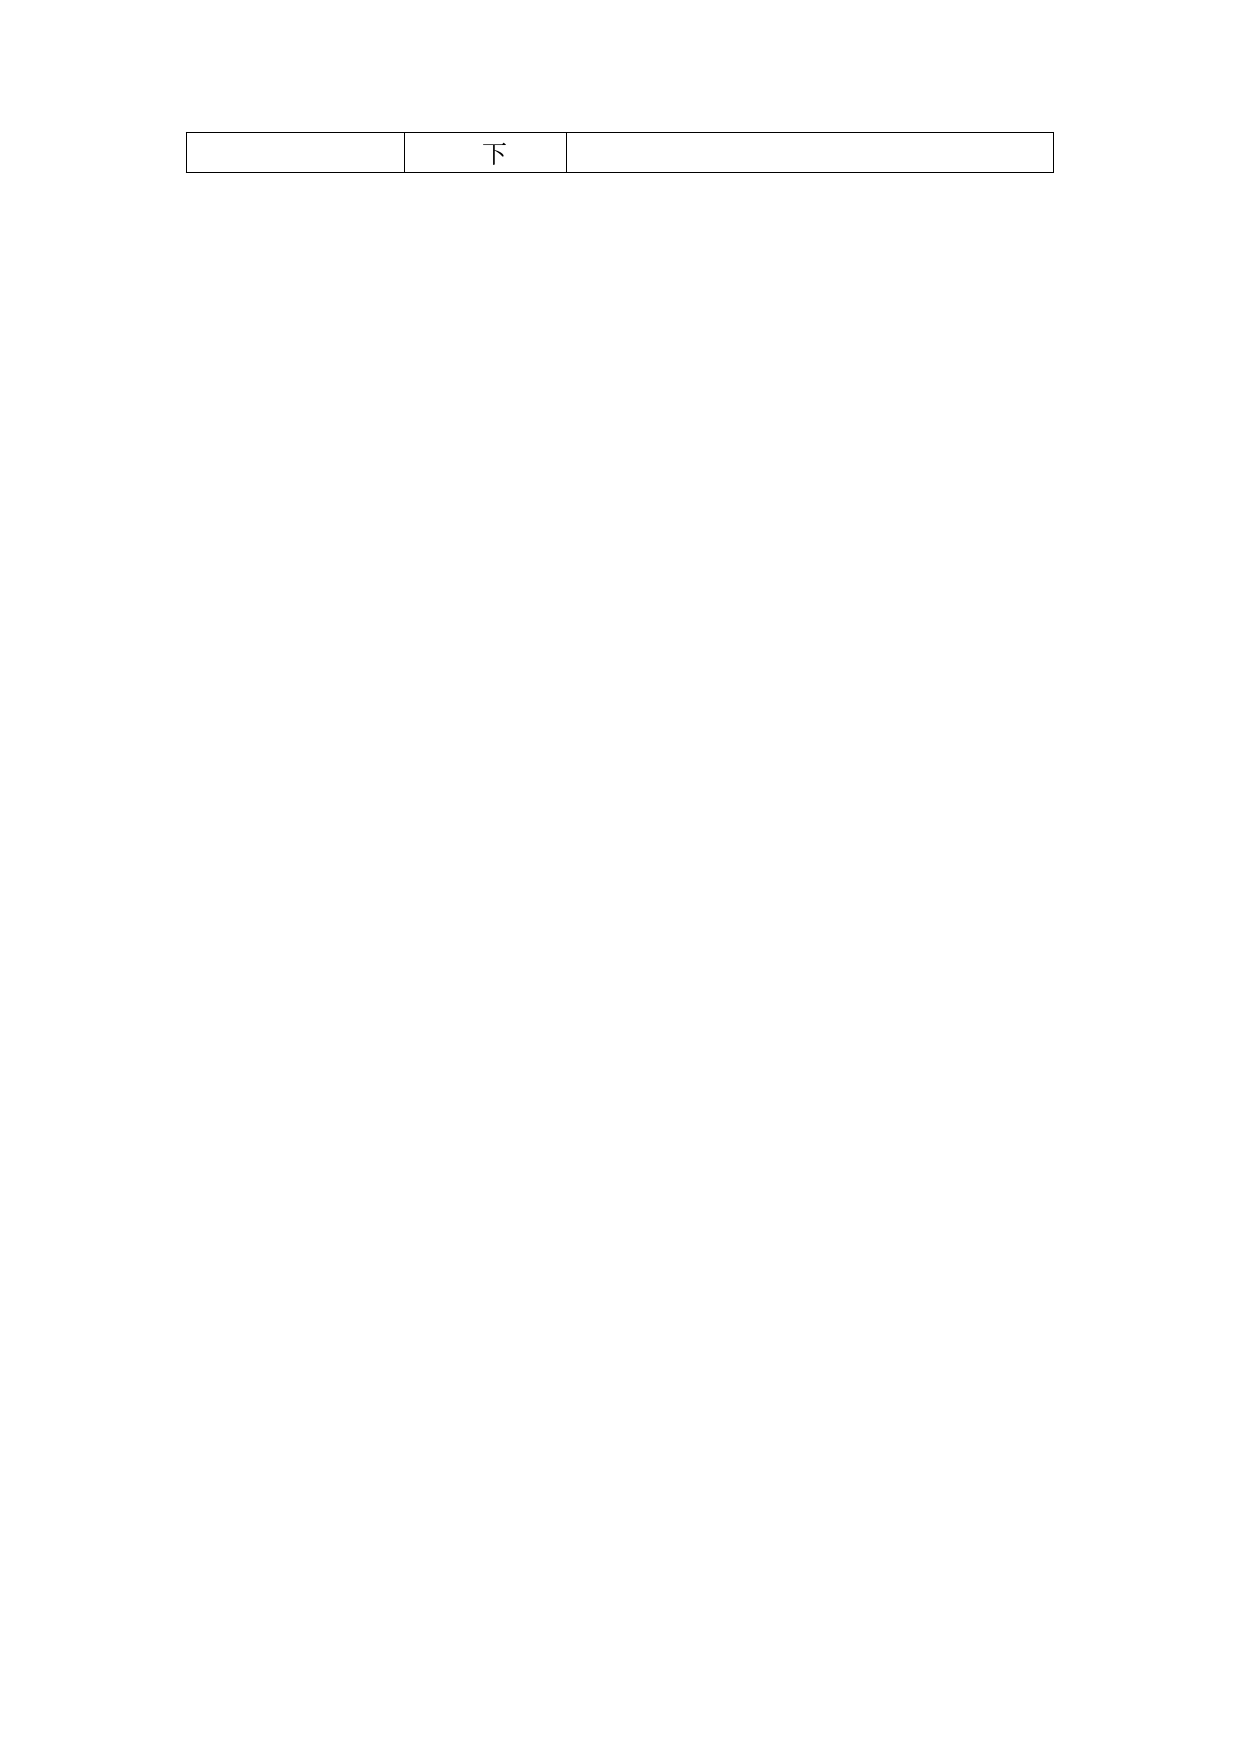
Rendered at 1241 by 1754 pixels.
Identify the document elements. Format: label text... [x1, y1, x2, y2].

table_cell ２０名以下 [405, 133, 566, 172]
table_cell 常勤の雇用者数 [187, 133, 404, 172]
table_cell ５名以下 [567, 133, 1053, 172]
